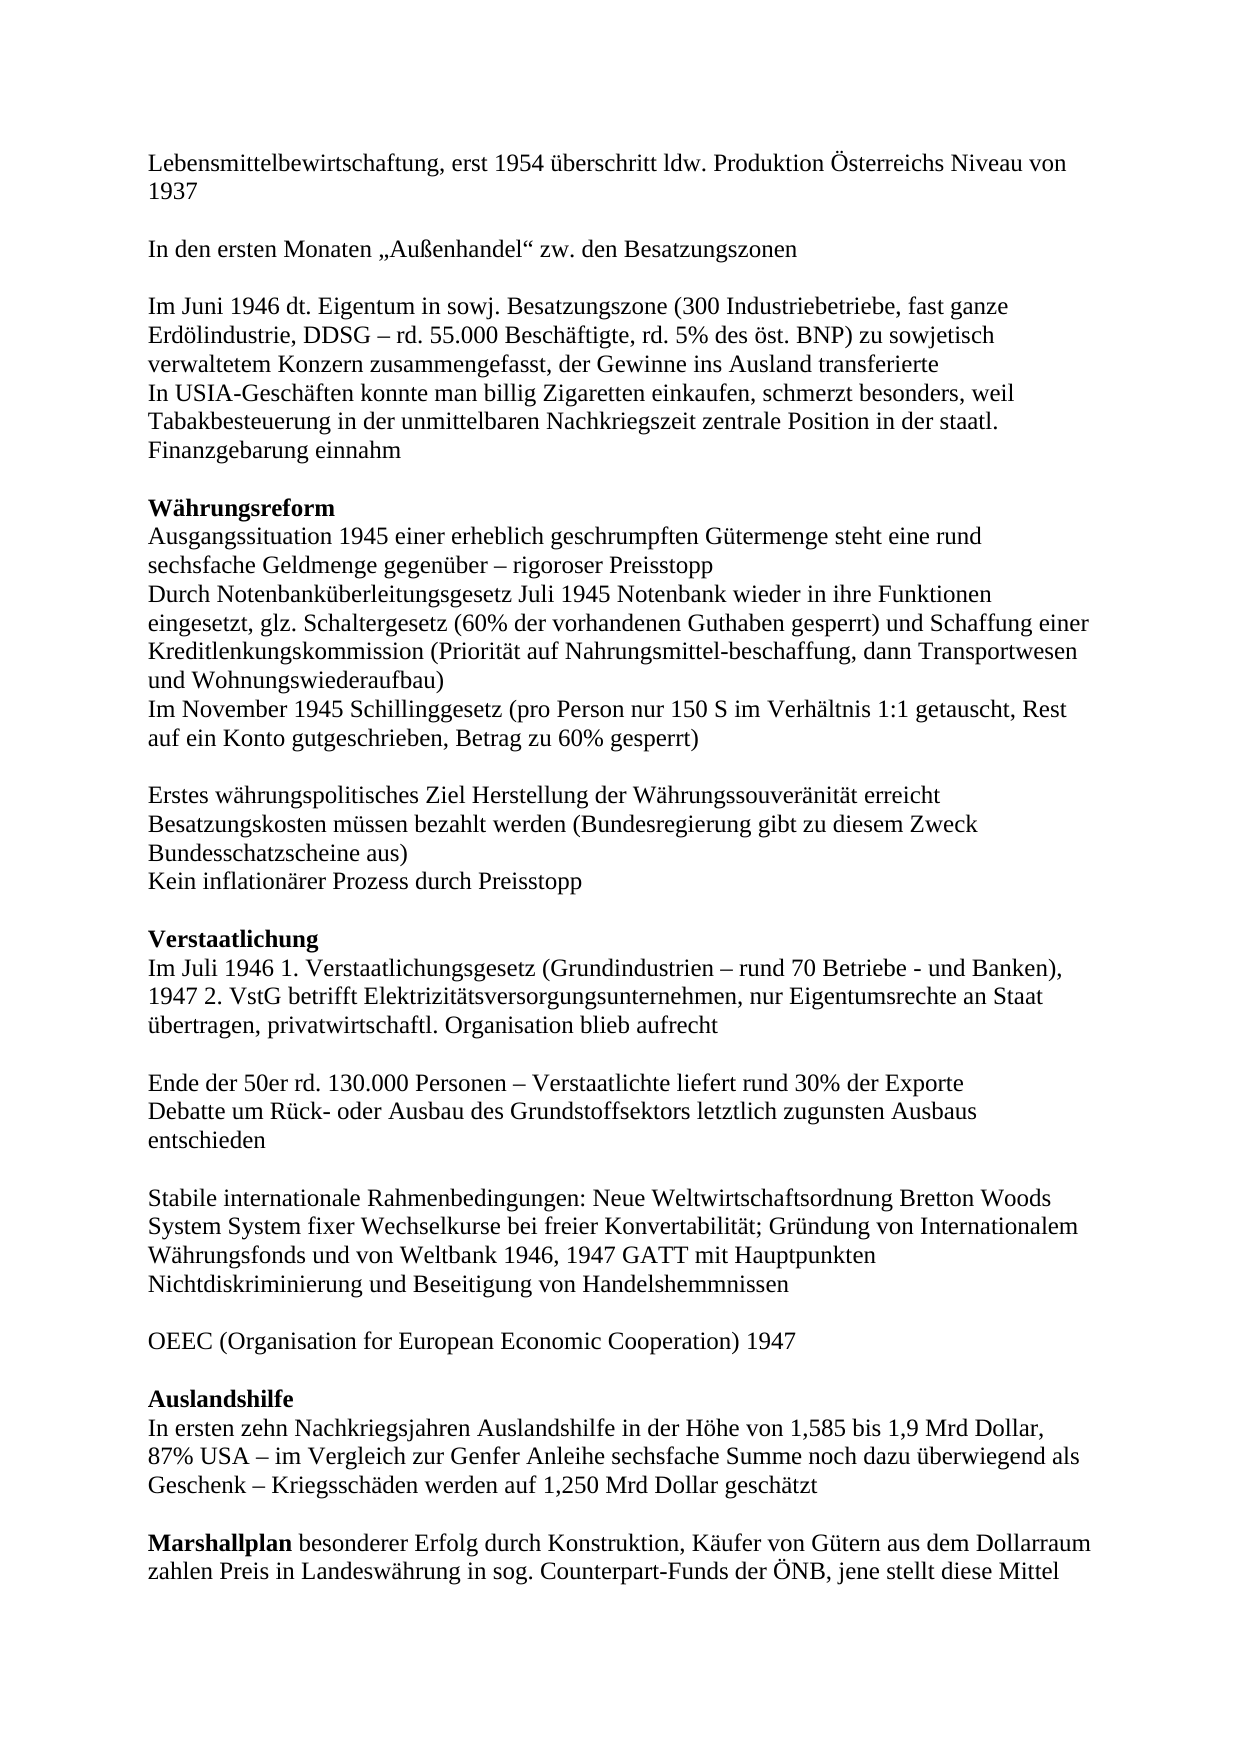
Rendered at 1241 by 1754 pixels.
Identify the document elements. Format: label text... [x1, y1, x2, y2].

text Im Juli 1946 1. Verstaatlichungsgesetz (Grundindustrien – rund 70 Betriebe - und Banken), 1947 2. VstG betrifft Elektrizitätsversorgungsunternehmen, nur Eigentumsrechte an Staat übertragen, privatwirtschaftl. Organisation blieb aufrecht [148, 953, 1093, 1039]
text Kein inflationärer Prozess durch Preisstopp [148, 866, 1093, 895]
text In den ersten Monaten „Außenhandel“ zw. den Besatzungszonen [148, 234, 1093, 263]
text Durch Notenbanküberleitungsgesetz Juli 1945 Notenbank wieder in ihre Funktionen eingesetzt, glz. Schaltergesetz (60% der vorhandenen Guthaben gesperrt) und Schaffung einer Kreditlenkungskommission (Priorität auf Nahrungsmittel-beschaffung, dann Transportwesen und Wohnungswiederaufbau) [148, 579, 1093, 694]
text OEEC (Organisation for European Economic Cooperation) 1947 [148, 1326, 1093, 1355]
text Besatzungskosten müssen bezahlt werden (Bundesregierung gibt zu diesem Zweck Bundesschatzscheine aus) [148, 809, 1093, 866]
text Ausgangssituation 1945 einer erheblich geschrumpften Gütermenge steht eine rund sechsfache Geldmenge gegenüber – rigoroser Preisstopp [148, 521, 1093, 579]
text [148, 148, 1093, 205]
text Auslandshilfe [148, 1384, 1093, 1413]
text Stabile internationale Rahmenbedingungen: Neue Weltwirtschaftsordnung Bretton Woods System System fixer Wechselkurse bei freier Konvertabilität; Gründung von Internationalem Währungsfonds und von Weltbank 1946, 1947 GATT mit Hauptpunkten Nichtdiskriminierung und Beseitigung von Handelshemmnissen [148, 1183, 1093, 1298]
text In USIA-Geschäften konnte man billig Zigaretten einkaufen, schmerzt besonders, weil Tabakbesteuerung in der unmittelbaren Nachkriegszeit zentrale Position in der staatl. Finanzgebarung einnahm [148, 378, 1093, 464]
text In ersten zehn Nachkriegsjahren Auslandshilfe in der Höhe von 1,585 bis 1,9 Mrd Dollar, 87% USA – im Vergleich zur Genfer Anleihe sechsfache Summe noch dazu überwiegend als Geschenk – Kriegsschäden werden auf 1,250 Mrd Dollar geschätzt [148, 1413, 1093, 1499]
text Im November 1945 Schillinggesetz (pro Person nur 150 S im Verhältnis 1:1 getauscht, Rest auf ein Konto gutgeschrieben, Betrag zu 60% gesperrt) [148, 694, 1093, 751]
text Debatte um Rück- oder Ausbau des Grundstoffsektors letztlich zugunsten Ausbaus entschieden [148, 1096, 1093, 1154]
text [148, 1528, 1093, 1585]
text Währungsreform [148, 493, 1093, 521]
text Ende der 50er rd. 130.000 Personen – Verstaatlichte liefert rund 30% der Exporte [148, 1068, 1093, 1096]
text Verstaatlichung [148, 924, 1093, 953]
text Im Juni 1946 dt. Eigentum in sowj. Besatzungszone (300 Industriebetriebe, fast ganze Erdölindustrie, DDSG – rd. 55.000 Beschäftigte, rd. 5% des öst. BNP) zu sowjetisch verwaltetem Konzern zusammengefasst, der Gewinne ins Ausland transferierte [148, 291, 1093, 378]
text Erstes währungspolitisches Ziel Herstellung der Währungssouveränität erreicht [148, 780, 1093, 809]
